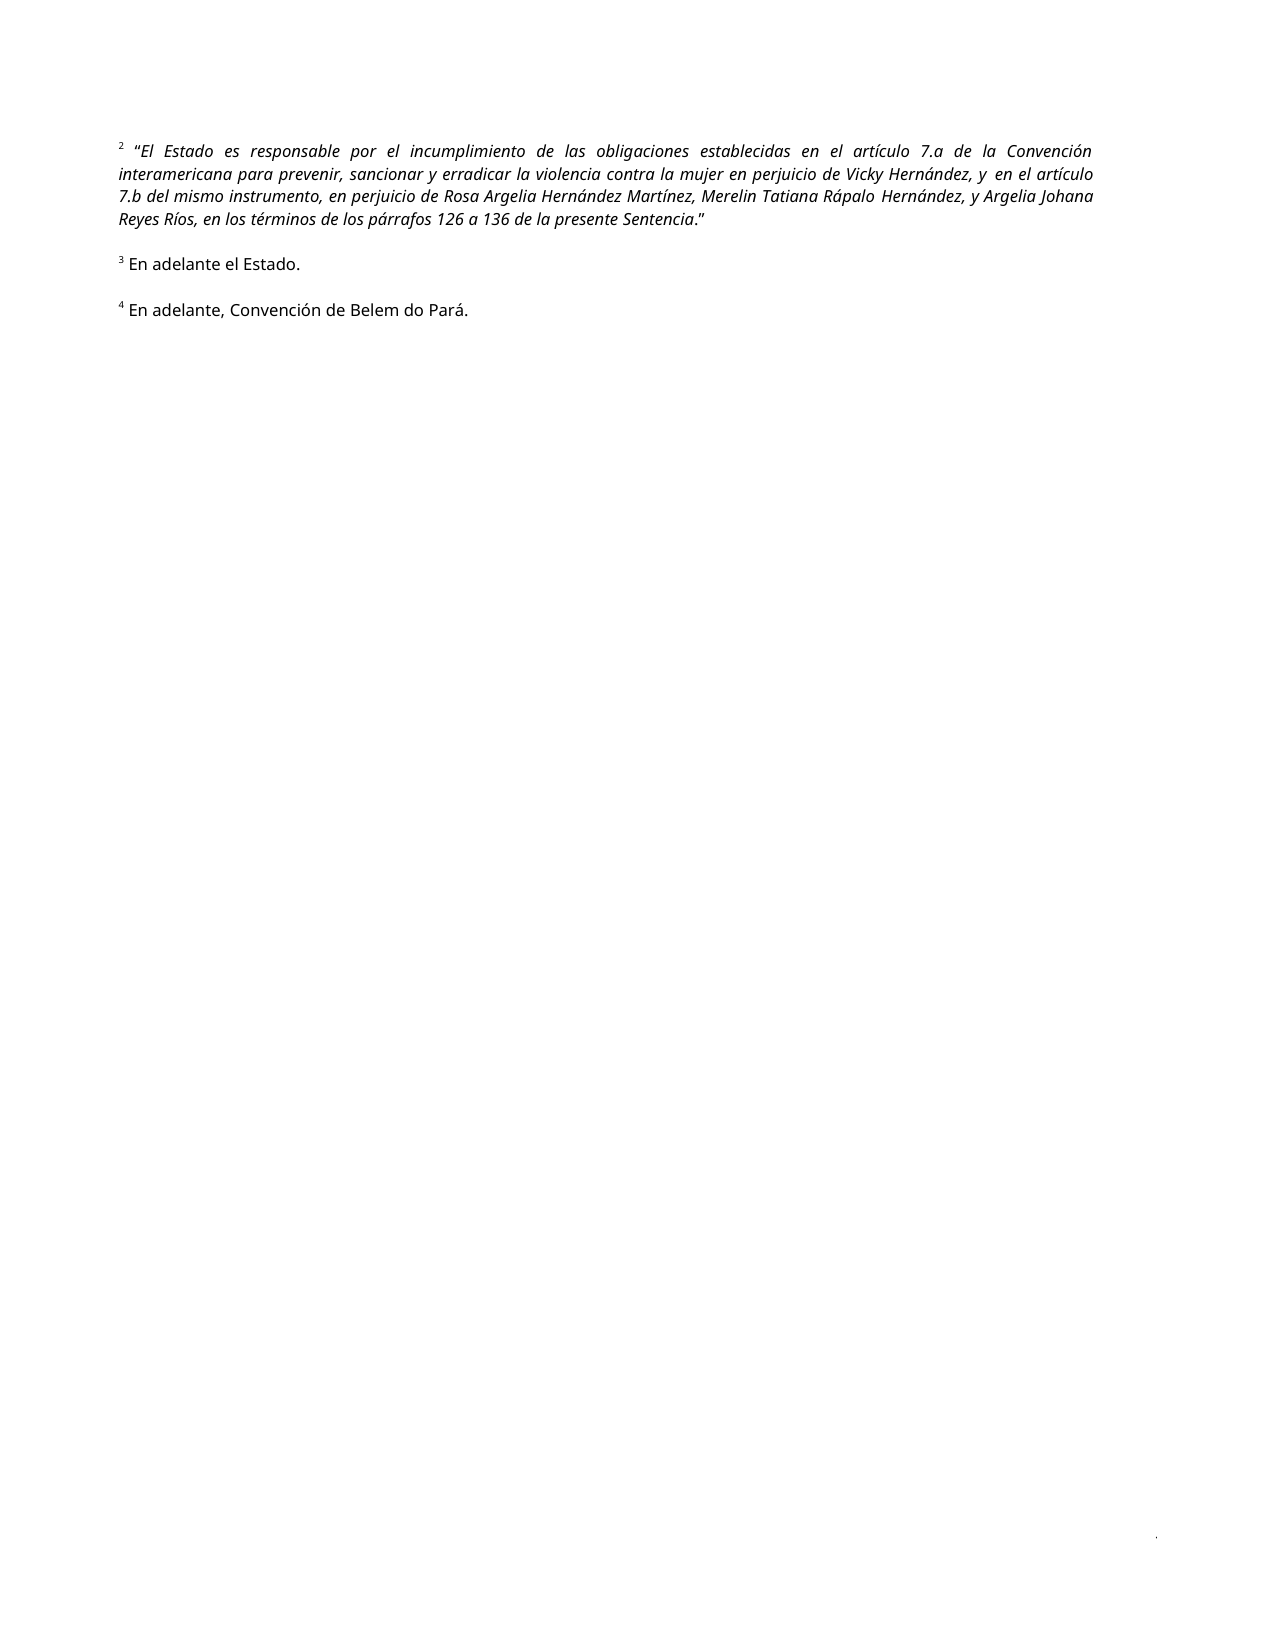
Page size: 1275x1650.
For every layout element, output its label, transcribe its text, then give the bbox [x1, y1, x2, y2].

text 3 En adelante el Estado. [118, 253, 1169, 276]
text 2 “El Estado es responsable por el incumplimiento de las obligaciones establecidas en el artículo 7.a de la Convención interamericana para prevenir, sancionar y erradicar la violencia contra la mujer en perjuicio de Vicky Hernández, y en el artículo 7.b del mismo instrumento, en perjuicio de Rosa Argelia Hernández Martínez, Merelin Tatiana Rápalo Hernández, y Argelia Johana Reyes Ríos, en los términos de los párrafos 126 a 136 de la presente Sentencia.” [118, 139, 1093, 230]
text 4 En adelante, Convención de Belem do Pará. [118, 298, 1169, 321]
